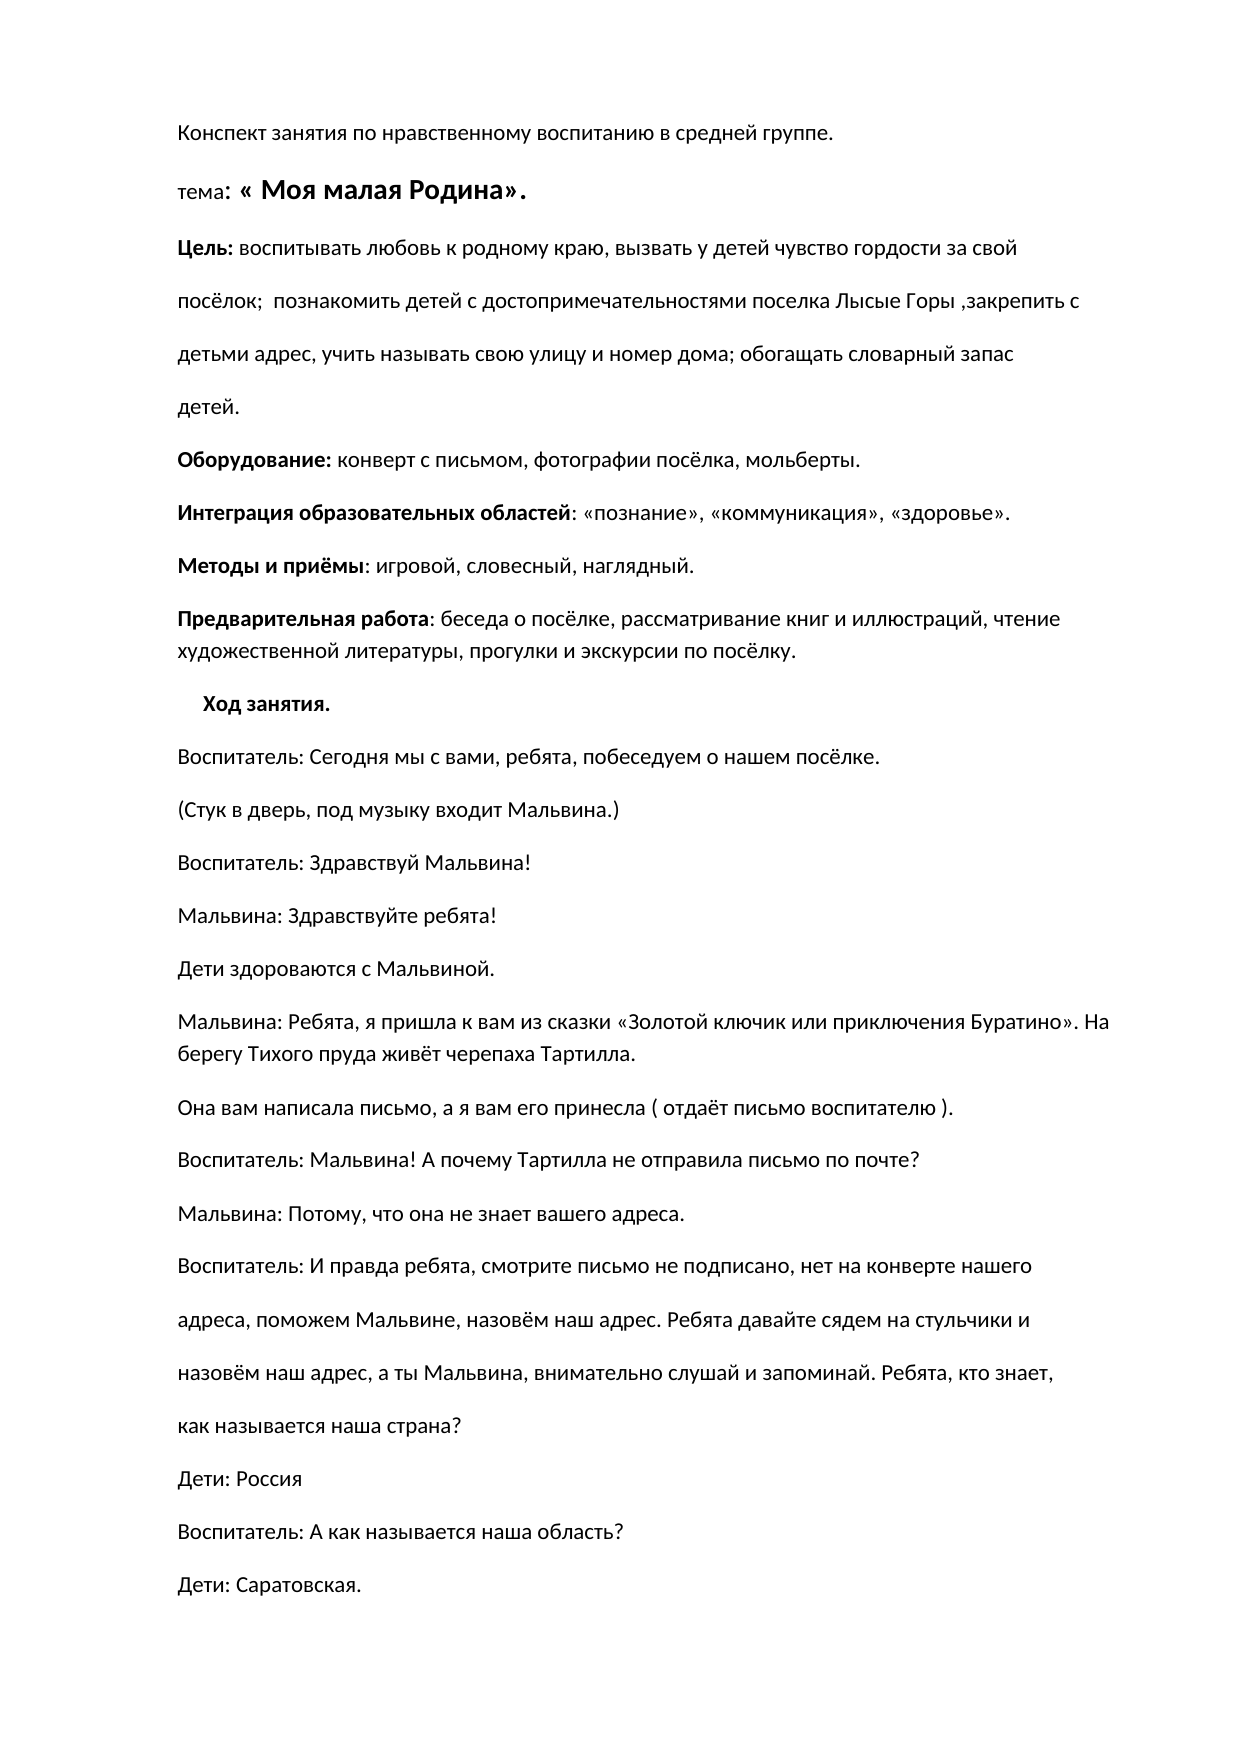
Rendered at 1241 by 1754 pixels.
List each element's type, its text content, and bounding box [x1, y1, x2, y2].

text Предварительная работа: беседа о посёлке, рассматривание книг и иллюстраций, чтение художественной литературы, прогулки и экскурсии по посёлку. [177, 604, 1152, 664]
text назовём наш адрес, а ты Мальвина, внимательно слушай и запоминай. Ребята, кто знает, [177, 1358, 1152, 1386]
text адреса, поможем Мальвине, назовём наш адрес. Ребята давайте сядем на стульчики и [177, 1305, 1152, 1333]
text Воспитатель: Здравствуй Мальвина! [177, 848, 1152, 876]
text детьми адрес, учить называть свою улицу и номер дома; обогащать словарный запас [177, 339, 1152, 367]
text Воспитатель: И правда ребята, смотрите письмо не подписано, нет на конверте нашего [177, 1252, 1152, 1280]
text тема: « Моя малая Родина». [177, 171, 1152, 207]
text Дети: Россия [177, 1464, 1152, 1492]
text Методы и приёмы: игровой, словесный, наглядный. [177, 551, 1152, 579]
text как называется наша страна? [177, 1411, 1152, 1439]
text Цель: воспитывать любовь к родному краю, вызвать у детей чувство гордости за свой [177, 233, 1152, 261]
text Воспитатель: Мальвина! А почему Тартилла не отправила письмо по почте? [177, 1146, 1152, 1174]
text (Стук в дверь, под музыку входит Мальвина.) [177, 795, 1152, 823]
text Мальвина: Потому, что она не знает вашего адреса. [177, 1199, 1152, 1227]
text Конспект занятия по нравственному воспитанию в средней группе. [177, 118, 1152, 146]
text Воспитатель: Сегодня мы с вами, ребята, побеседуем о нашем посёлке. [177, 742, 1152, 770]
text посёлок; познакомить детей с достопримечательностями поселка Лысые Горы ,закрепить с [177, 286, 1152, 314]
text Мальвина: Ребята, я пришла к вам из сказки «Золотой ключик или приключения Буратино». На берегу Тихого пруда живёт черепаха Тартилла. [177, 1007, 1152, 1068]
text Мальвина: Здравствуйте ребята! [177, 901, 1152, 929]
text Воспитатель: А как называется наша область? [177, 1517, 1152, 1545]
text Оборудование: конверт с письмом, фотографии посёлка, мольберты. [177, 445, 1152, 473]
text Дети: Саратовская. [177, 1570, 1152, 1598]
text Ход занятия. [177, 689, 1152, 717]
text Дети здороваются с Мальвиной. [177, 954, 1152, 982]
text детей. [177, 392, 1152, 420]
text Она вам написала письмо, а я вам его принесла ( отдаёт письмо воспитателю ). [177, 1093, 1152, 1121]
text Интеграция образовательных областей: «познание», «коммуникация», «здоровье». [177, 498, 1152, 526]
